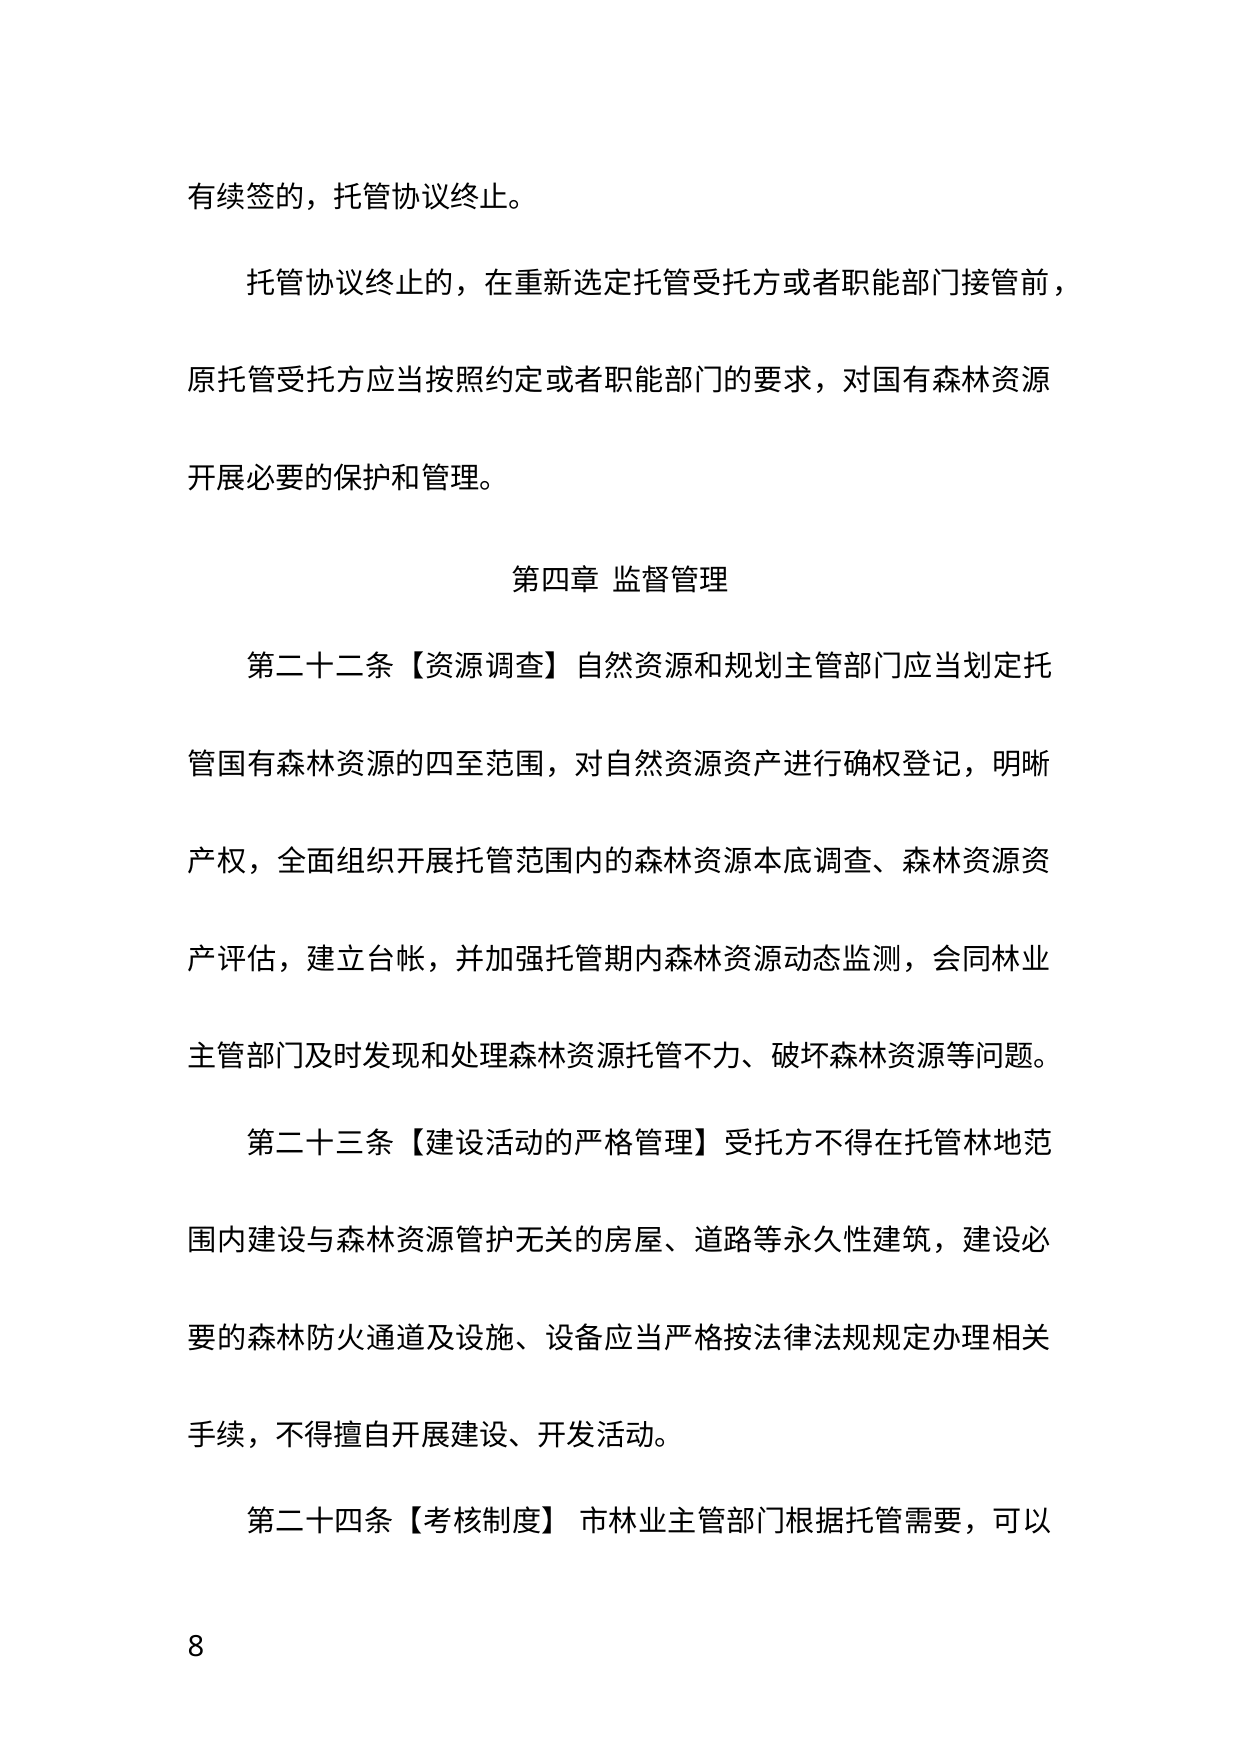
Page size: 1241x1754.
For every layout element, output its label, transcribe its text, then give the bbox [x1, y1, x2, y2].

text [187, 162, 1053, 227]
text 第二十二条【资源调查】自然资源和规划主管部门应当划定托管国有森林资源的四至范围，对自然资源资产进行确权登记，明晰产权，全面组织开展托管范围内的森林资源本底调查、森林资源资产评估，建立台帐，并加强托管期内森林资源动态监测，会同林业主管部门及时发现和处理森林资源托管不力、破坏森林资源等问题。 [187, 632, 1053, 1087]
text 第四章 监督管理 [187, 546, 1053, 611]
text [187, 1486, 1053, 1551]
text 第二十三条【建设活动的严格管理】受托方不得在托管林地范围内建设与森林资源管护无关的房屋、道路等永久性建筑，建设必要的森林防火通道及设施、设备应当严格按法律法规规定办理相关手续，不得擅自开展建设、开发活动。 [187, 1108, 1053, 1465]
text 托管协议终止的，在重新选定托管受托方或者职能部门接管前，原托管受托方应当按照约定或者职能部门的要求，对国有森林资源开展必要的保护和管理。 [187, 248, 1053, 508]
